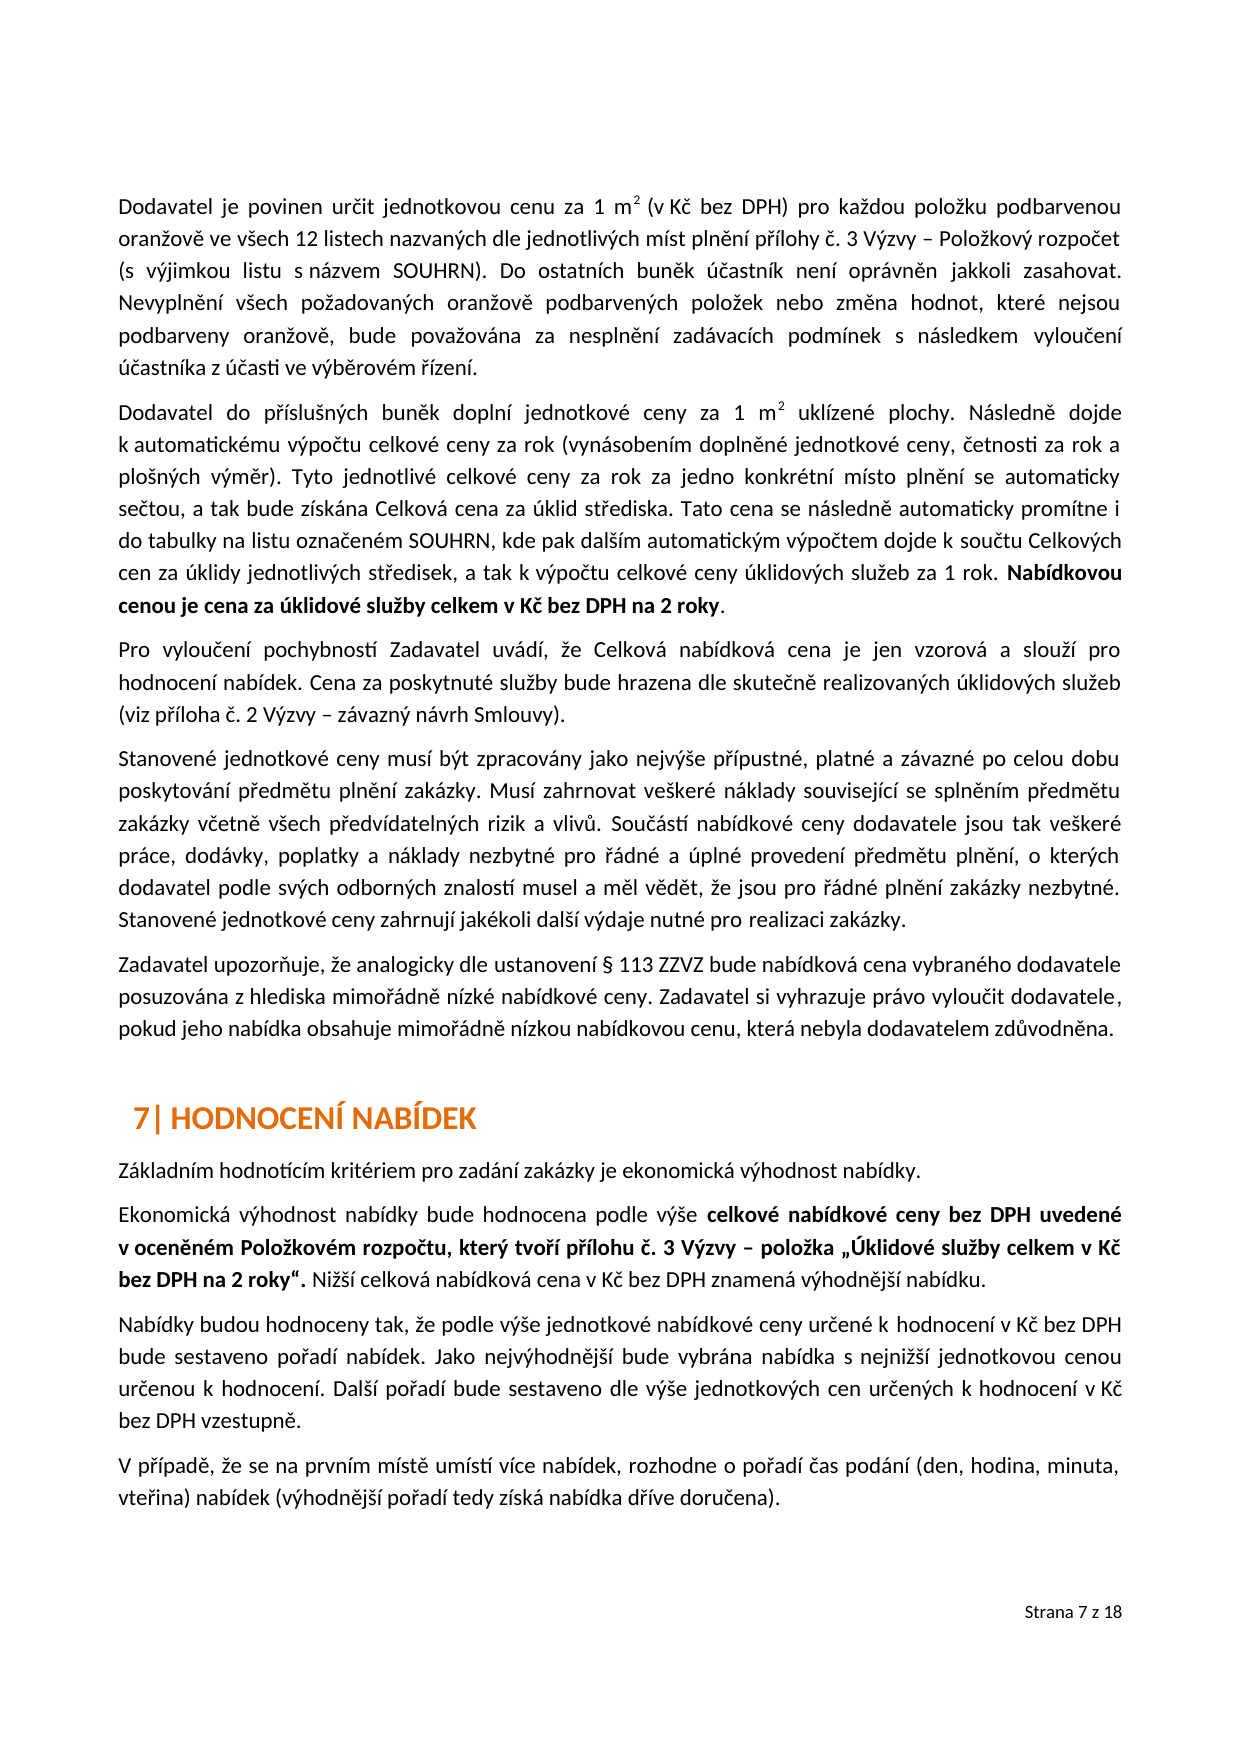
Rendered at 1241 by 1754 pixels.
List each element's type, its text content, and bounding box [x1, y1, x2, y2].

subtitle HODNOCENÍ NABÍDEK [133, 1097, 1122, 1137]
text Zadavatel upozorňuje, že analogicky dle ustanovení § 113 ZZVZ bude nabídková cena vybraného dodavatele posuzována z hlediska mimořádně nízké nabídkové ceny. Zadavatel si vyhrazuje právo vyloučit dodavatele, pokud jeho nabídka obsahuje mimořádně nízkou nabídkovou cenu, která nebyla dodavatelem zdůvodněna. [118, 950, 1122, 1042]
text Nabídky budou hodnoceny tak, že podle výše jednotkové nabídkové ceny určené k hodnocení v Kč bez DPH bude sestaveno pořadí nabídek. Jako nejvýhodnější bude vybrána nabídka s nejnižší jednotkovou cenou určenou k hodnocení. Další pořadí bude sestaveno dle výše jednotkových cen určených k hodnocení v Kč bez DPH vzestupně. [118, 1310, 1122, 1434]
text Ekonomická výhodnost nabídky bude hodnocena podle výše celkové nabídkové ceny bez DPH uvedené v oceněném Položkovém rozpočtu, který tvoří přílohu č. 3 Výzvy – položka „Úklidové služby celkem v Kč bez DPH na 2 roky“. Nižší celková nabídková cena v Kč bez DPH znamená výhodnější nabídku. [118, 1201, 1122, 1293]
text Stanovené jednotkové ceny musí být zpracovány jako nejvýše přípustné, platné a závazné po celou dobu poskytování předmětu plnění zakázky. Musí zahrnovat veškeré náklady související se splněním předmětu zakázky včetně všech předvídatelných rizik a vlivů. Součástí nabídkové ceny dodavatele jsou tak veškeré práce, dodávky, poplatky a náklady nezbytné pro řádné a úplné provedení předmětu plnění, o kterých dodavatel podle svých odborných znalostí musel a měl vědět, že jsou pro řádné plnění zakázky nezbytné. Stanovené jednotkové ceny zahrnují jakékoli další výdaje nutné pro realizaci zakázky. [118, 744, 1122, 933]
text Pro vyloučení pochybností Zadavatel uvádí, že Celková nabídková cena je jen vzorová a slouží pro hodnocení nabídek. Cena za poskytnuté služby bude hrazena dle skutečně realizovaných úklidových služeb (viz příloha č. 2 Výzvy – závazný návrh Smlouvy). [118, 635, 1122, 728]
text V případě, že se na prvním místě umístí více nabídek, rozhodne o pořadí čas podání (den, hodina, minuta, vteřina) nabídek (výhodnější pořadí tedy získá nabídka dříve doručena). [118, 1451, 1122, 1511]
text Základním hodnotícím kritériem pro zadání zakázky je ekonomická výhodnost nabídky. [118, 1156, 1122, 1184]
text Dodavatel do příslušných buněk doplní jednotkové ceny za 1 m2 uklízené plochy. Následně dojde k automatickému výpočtu celkové ceny za rok (vynásobením doplněné jednotkové ceny, četnosti za rok a plošných výměr). Tyto jednotlivé celkové ceny za rok za jedno konkrétní místo plnění se automaticky sečtou, a tak bude získána Celková cena za úklid střediska. Tato cena se následně automaticky promítne i do tabulky na listu označeném SOUHRN, kde pak dalším automatickým výpočtem dojde k součtu Celkových cen za úklidy jednotlivých středisek, a tak k výpočtu celkové ceny úklidových služeb za 1 rok. Nabídkovou cenou je cena za úklidové služby celkem v Kč bez DPH na 2 roky. [118, 398, 1122, 619]
text Dodavatel je povinen určit jednotkovou cenu za 1 m2 (v Kč bez DPH) pro každou položku podbarvenou oranžově ve všech 12 listech nazvaných dle jednotlivých míst plnění přílohy č. 3 Výzvy – Položkový rozpočet (s výjimkou listu s názvem SOUHRN). Do ostatních buněk účastník není oprávněn jakkoli zasahovat. Nevyplnění všech požadovaných oranžově podbarvených položek nebo změna hodnot, které nejsou podbarveny oranžově, bude považována za nesplnění zadávacích podmínek s následkem vyloučení účastníka z účasti ve výběrovém řízení. [118, 192, 1122, 381]
